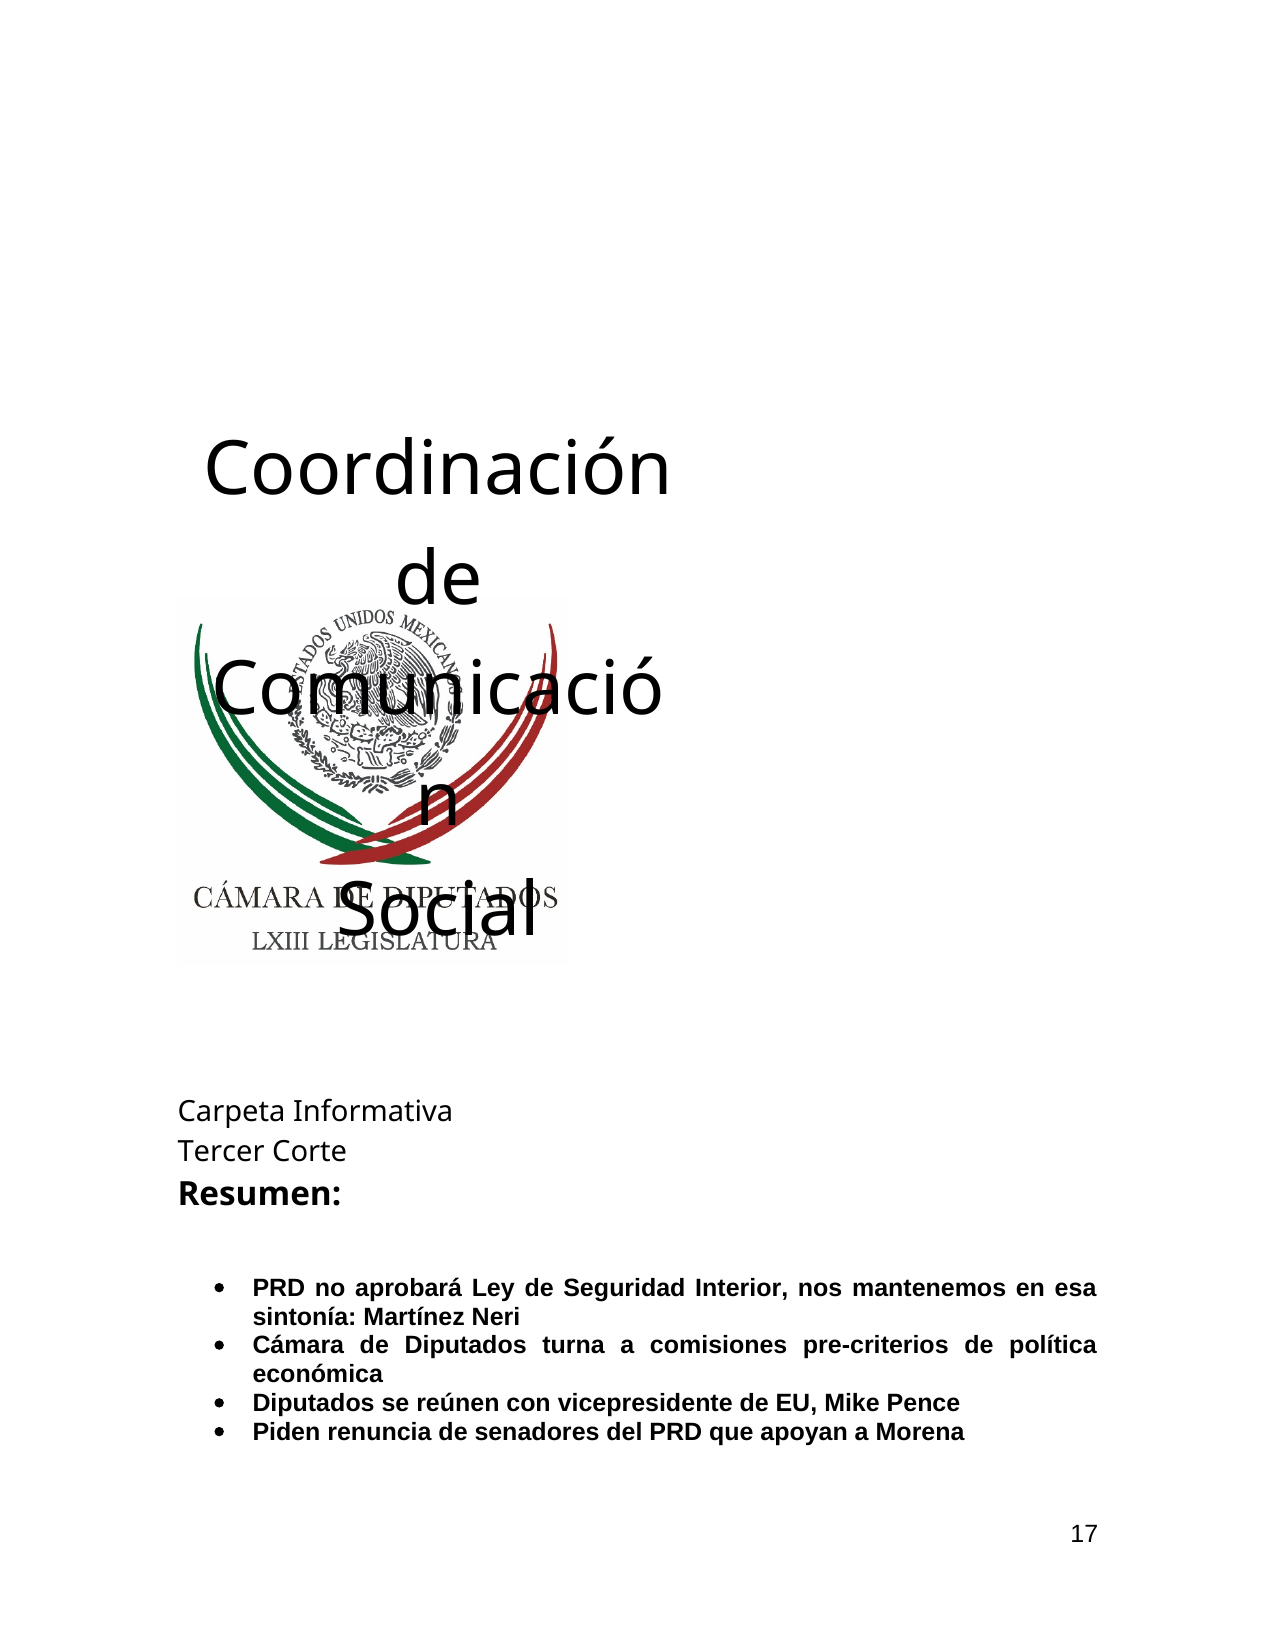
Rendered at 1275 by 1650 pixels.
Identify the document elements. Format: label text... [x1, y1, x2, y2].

picture [177, 596, 570, 965]
list PRD no aprobará Ley de Seguridad Interior, nos mantenemos en esa sintonía: Martínez Neri [215, 1273, 1098, 1331]
text Resumen: [177, 1170, 1098, 1215]
list Cámara de Diputados turna a comisiones pre-criterios de política económica [215, 1331, 1098, 1388]
text Carpeta Informativa [177, 1091, 1098, 1130]
text Tercer Corte [177, 1130, 1098, 1170]
list Diputados se reúnen con vicepresidente de EU, Mike Pence [215, 1388, 1098, 1417]
list Piden renuncia de senadores del PRD que apoyan a Morena [215, 1417, 1098, 1446]
